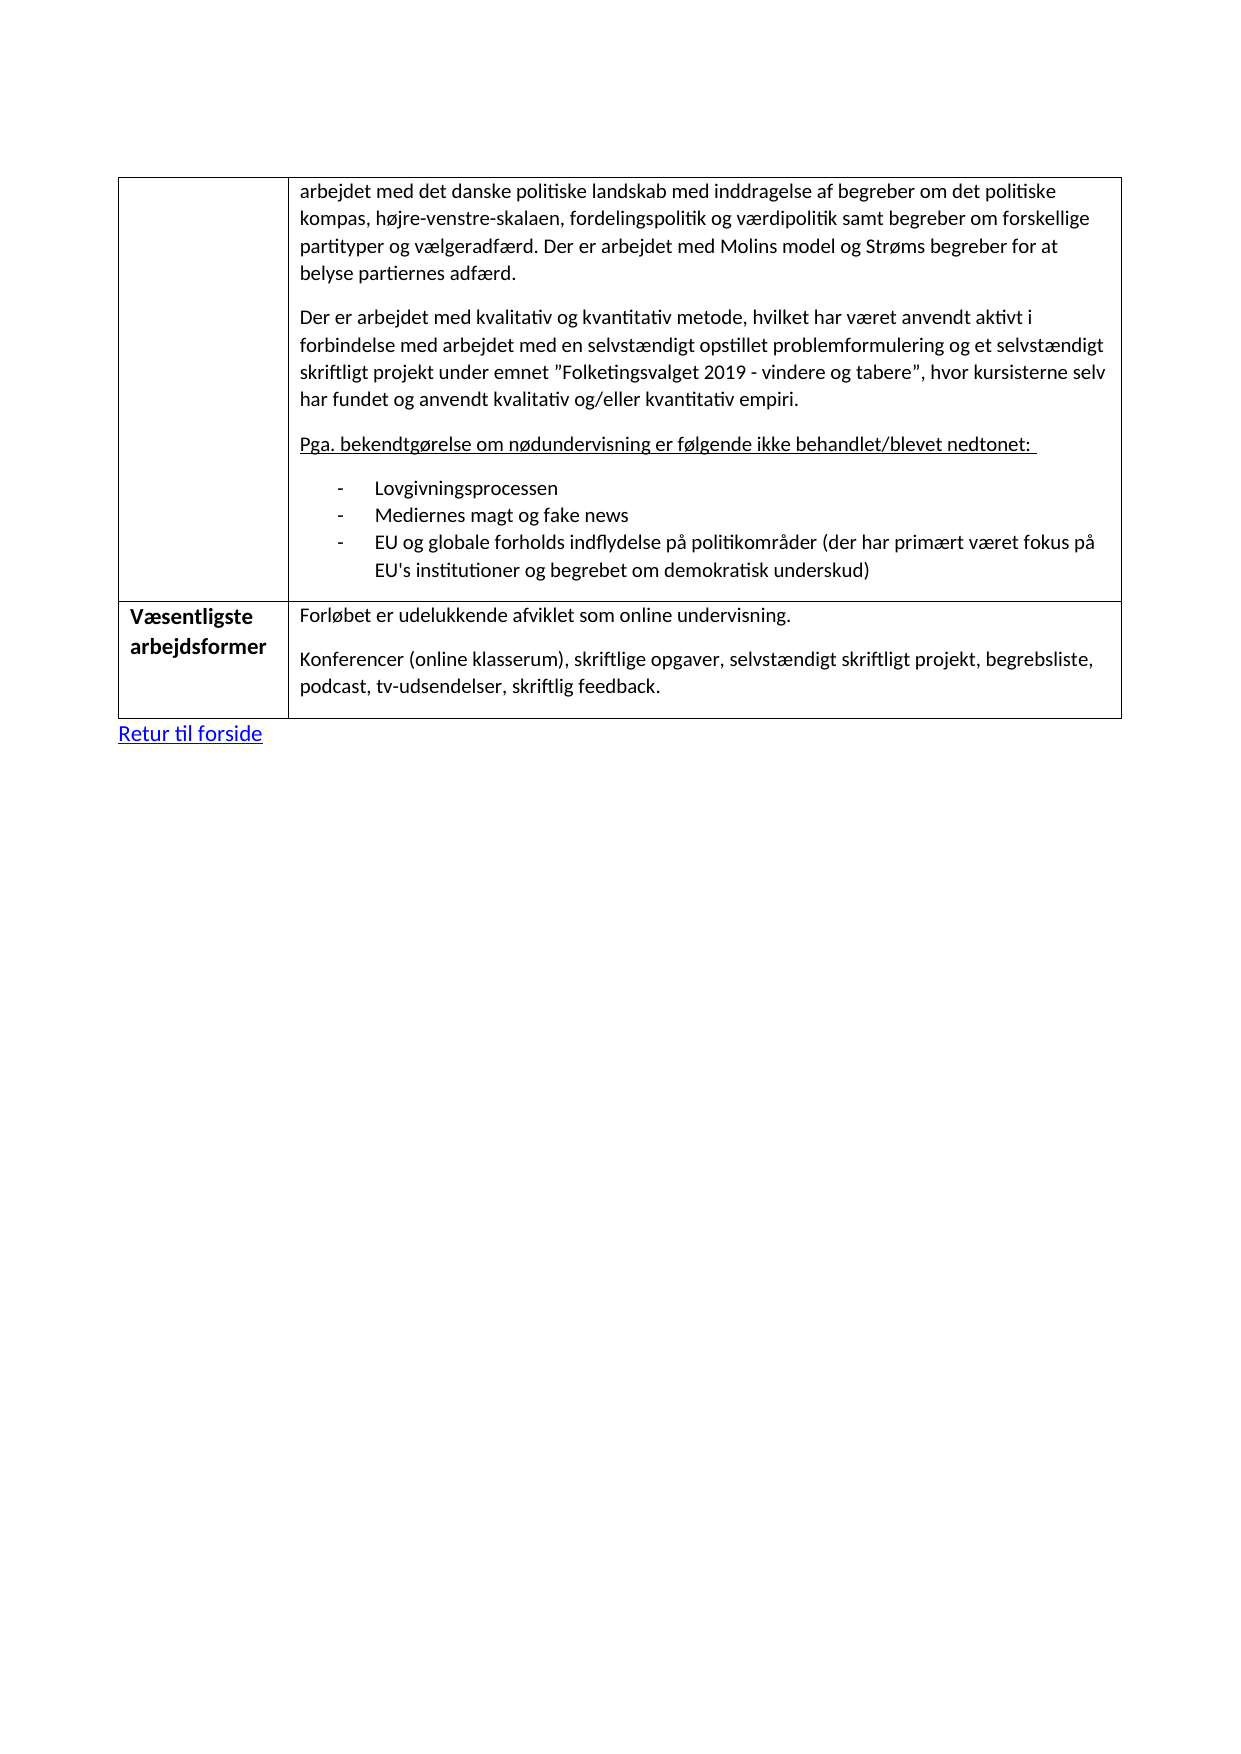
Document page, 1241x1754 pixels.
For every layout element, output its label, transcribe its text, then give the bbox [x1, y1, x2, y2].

table_cell Forløbet er udelukkende afviklet som online undervisning. Konferencer (online klasserum), skriftlige opgaver, selvstændigt skriftligt projekt, begrebsliste, podcast, tv-udsendelser, skriftlig feedback. [289, 602, 1121, 718]
table_cell Væsentligste arbejdsformer [119, 602, 288, 718]
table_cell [119, 178, 288, 601]
text Retur til forside [118, 719, 1122, 747]
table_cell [289, 178, 1121, 601]
